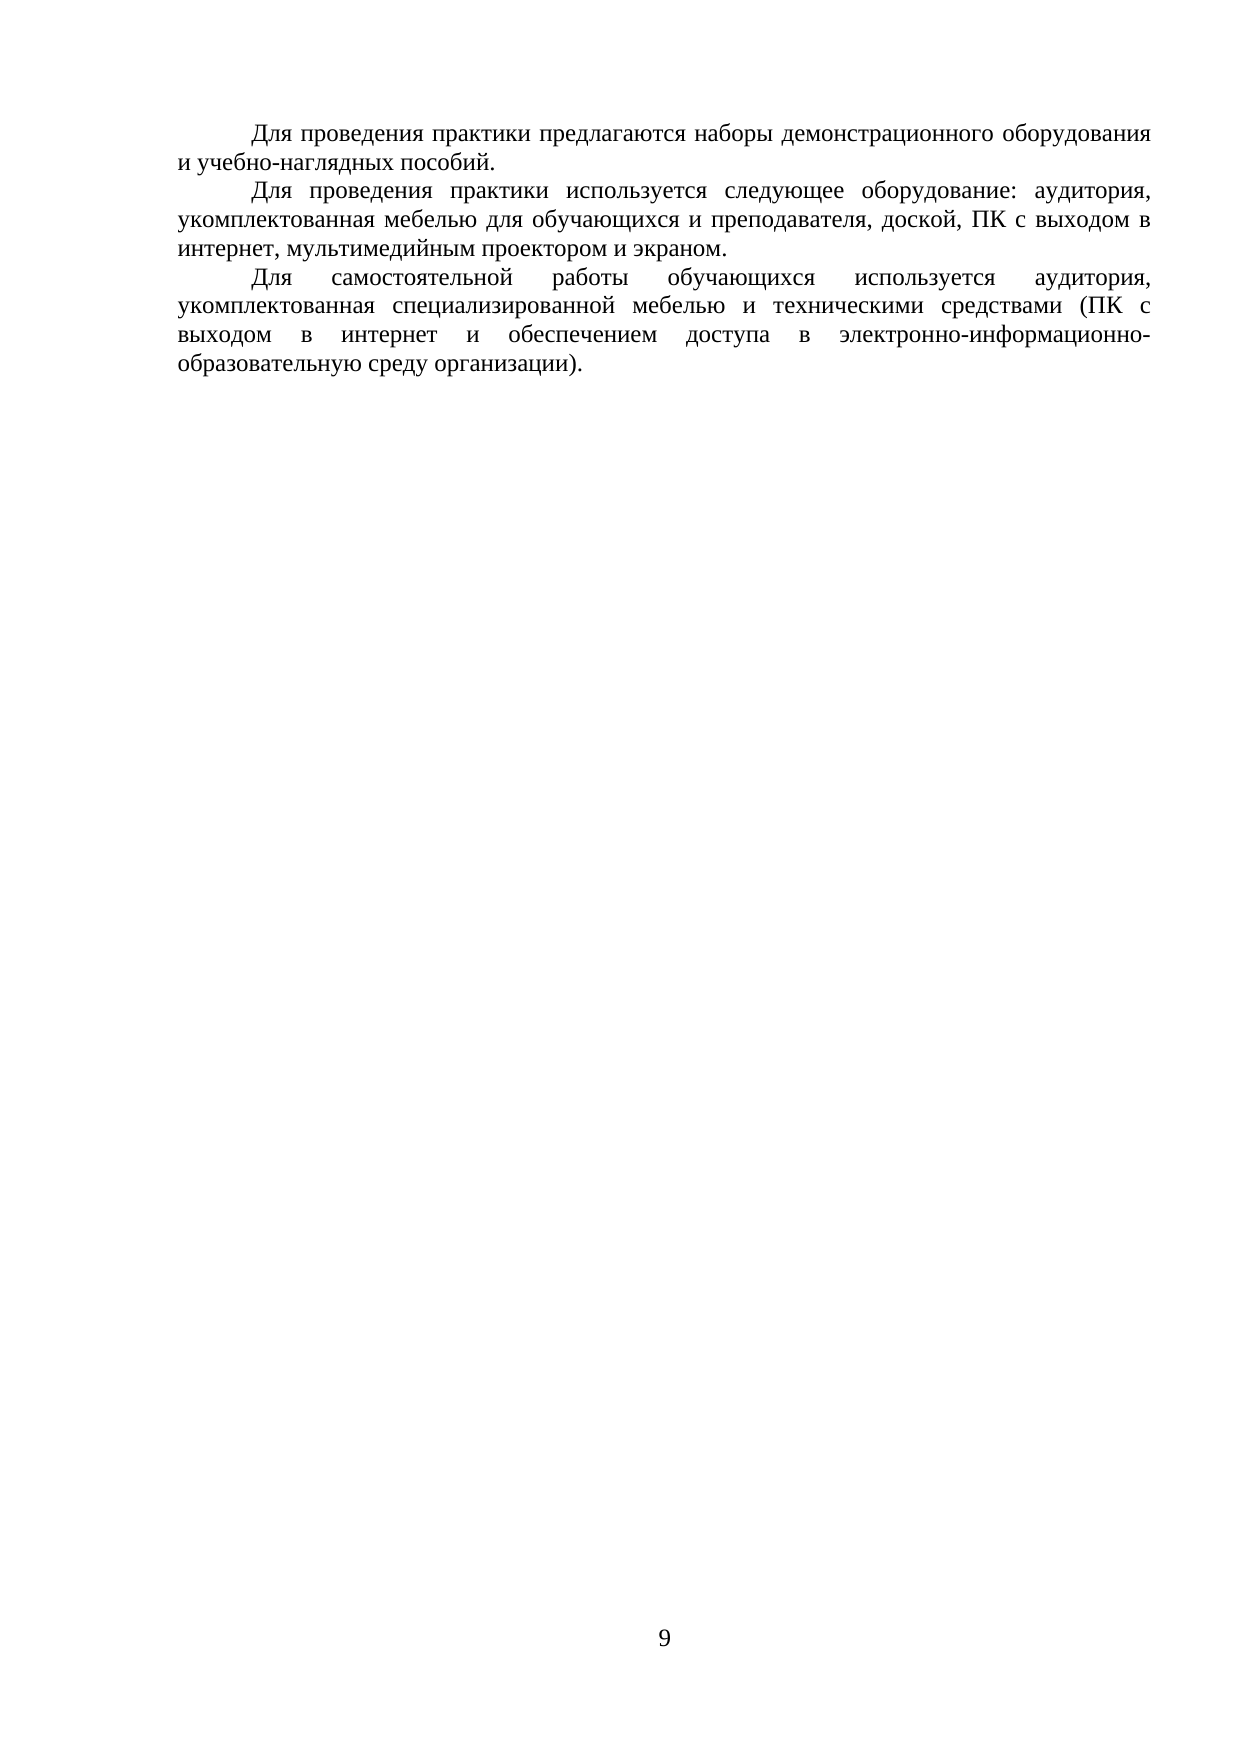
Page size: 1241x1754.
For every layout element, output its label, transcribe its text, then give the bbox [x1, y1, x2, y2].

text Для самостоятельной работы обучающихся используется аудитория, укомплектованная специализированной мебелью и техническими средствами (ПК с выходом в интернет и обеспечением доступа в электронно-информационно-образовательную среду организации). [177, 262, 1152, 377]
text Для проведения практики используется следующее оборудование: аудитория, укомплектованная мебелью для обучающихся и преподавателя, доской, ПК с выходом в интернет, мультимедийным проектором и экраном. [177, 176, 1152, 262]
text Для проведения практики предлагаются наборы демонстрационного оборудования и учебно-наглядных пособий. [177, 118, 1152, 176]
